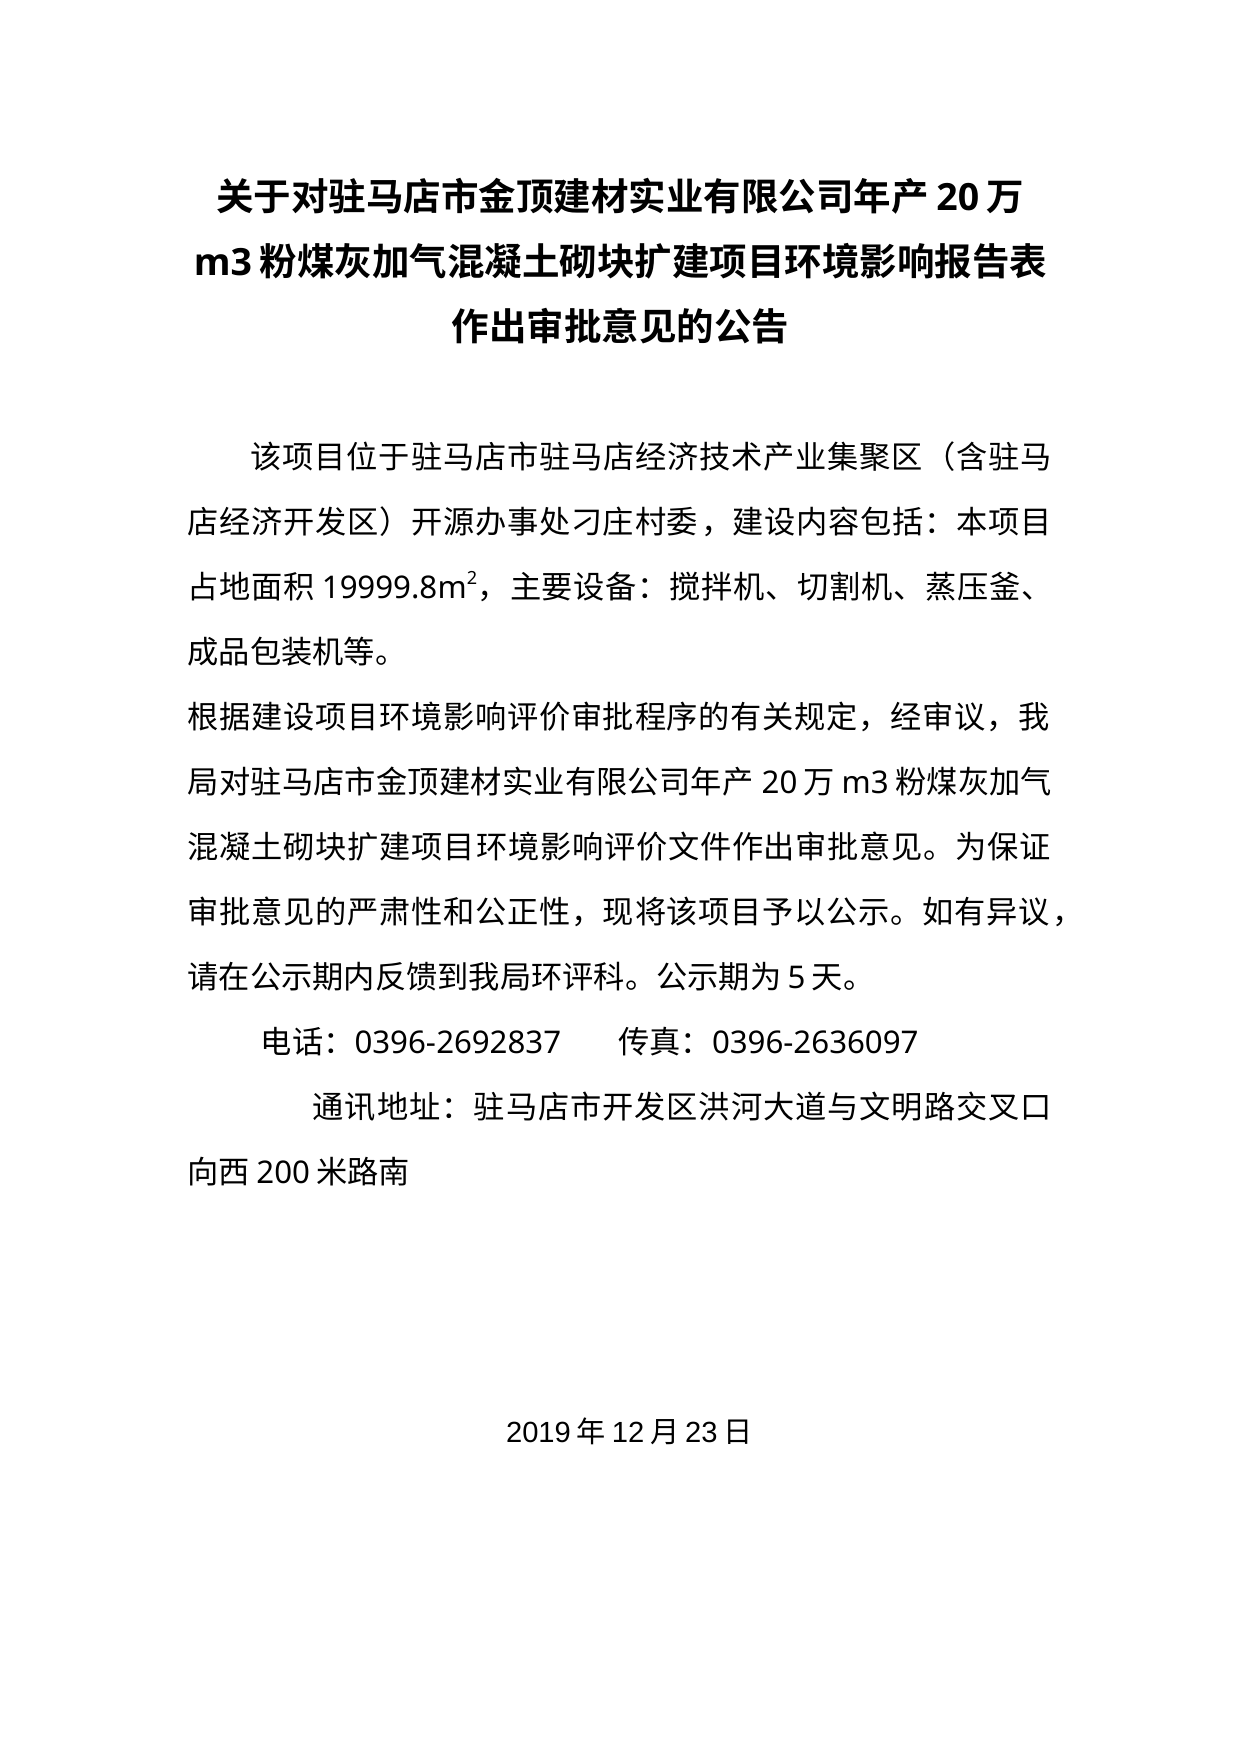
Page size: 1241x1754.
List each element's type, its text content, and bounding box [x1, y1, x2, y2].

text 根据建设项目环境影响评价审批程序的有关规定，经审议，我局对驻马店市金顶建材实业有限公司年产20万m3粉煤灰加气混凝土砌块扩建项目环境影响评价文件作出审批意见。为保证审批意见的严肃性和公正性，现将该项目予以公示。如有异议，请在公示期内反馈到我局环评科。公示期为5天。 [187, 682, 1053, 1007]
text 电话：0396-2692837 传真：0396-2636097 [187, 1007, 1053, 1072]
text 通讯地址：驻马店市开发区洪河大道与文明路交叉口向西200米路南 [187, 1072, 1053, 1202]
text 该项目位于驻马店市驻马店经济技术产业集聚区（含驻马店经济开发区）开源办事处刁庄村委，建设内容包括：本项目占地面积19999.8m2，主要设备：搅拌机、切割机、蒸压釜、成品包装机等。 [187, 422, 1053, 682]
text 关于对驻马店市金顶建材实业有限公司年产20万m3粉煤灰加气混凝土砌块扩建项目环境影响报告表作出审批意见的公告 [187, 162, 1053, 357]
text 2019年12月23日 [270, 1397, 1053, 1462]
